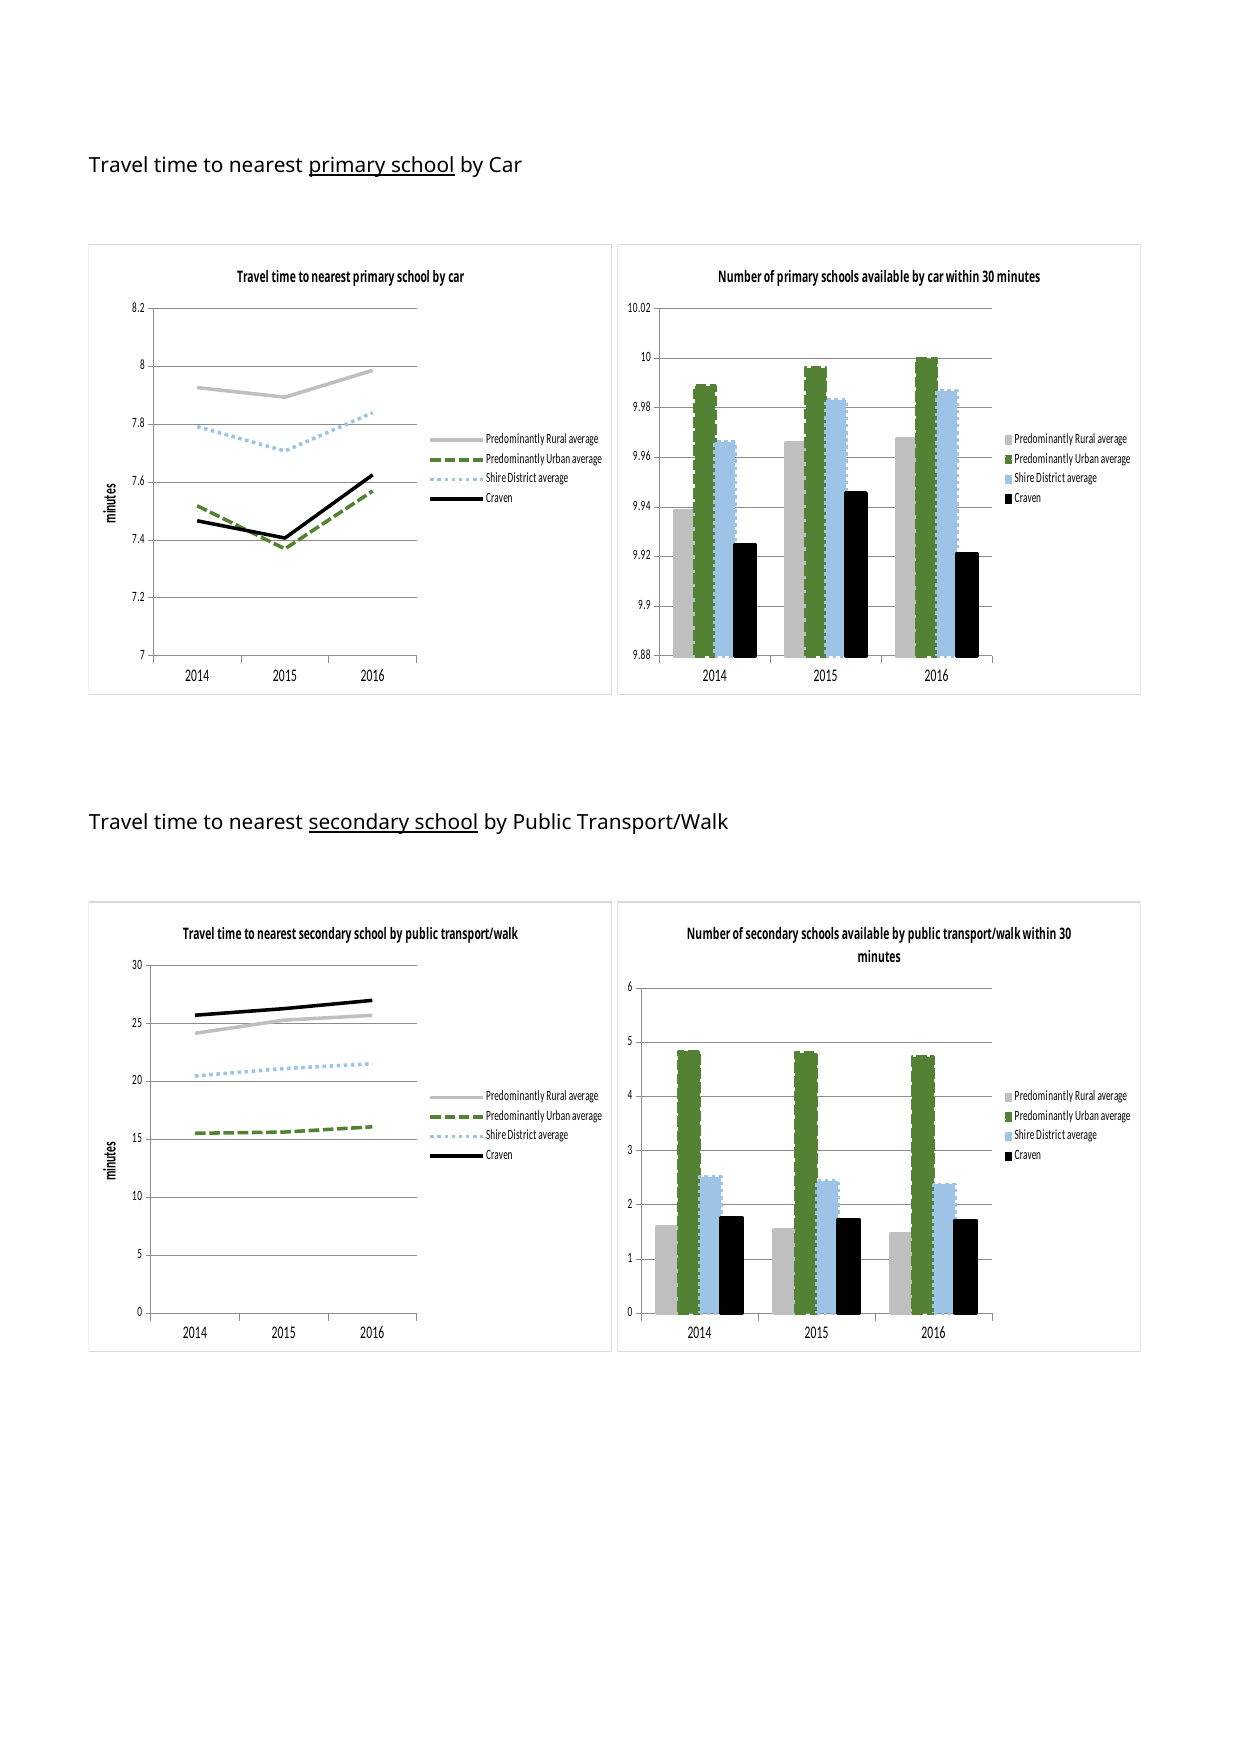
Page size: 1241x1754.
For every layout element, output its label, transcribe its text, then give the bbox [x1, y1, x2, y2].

text Travel time to nearest primary school by Car [89, 150, 1152, 178]
text Travel time to nearest secondary school by Public Transport/Walk [89, 807, 1152, 836]
